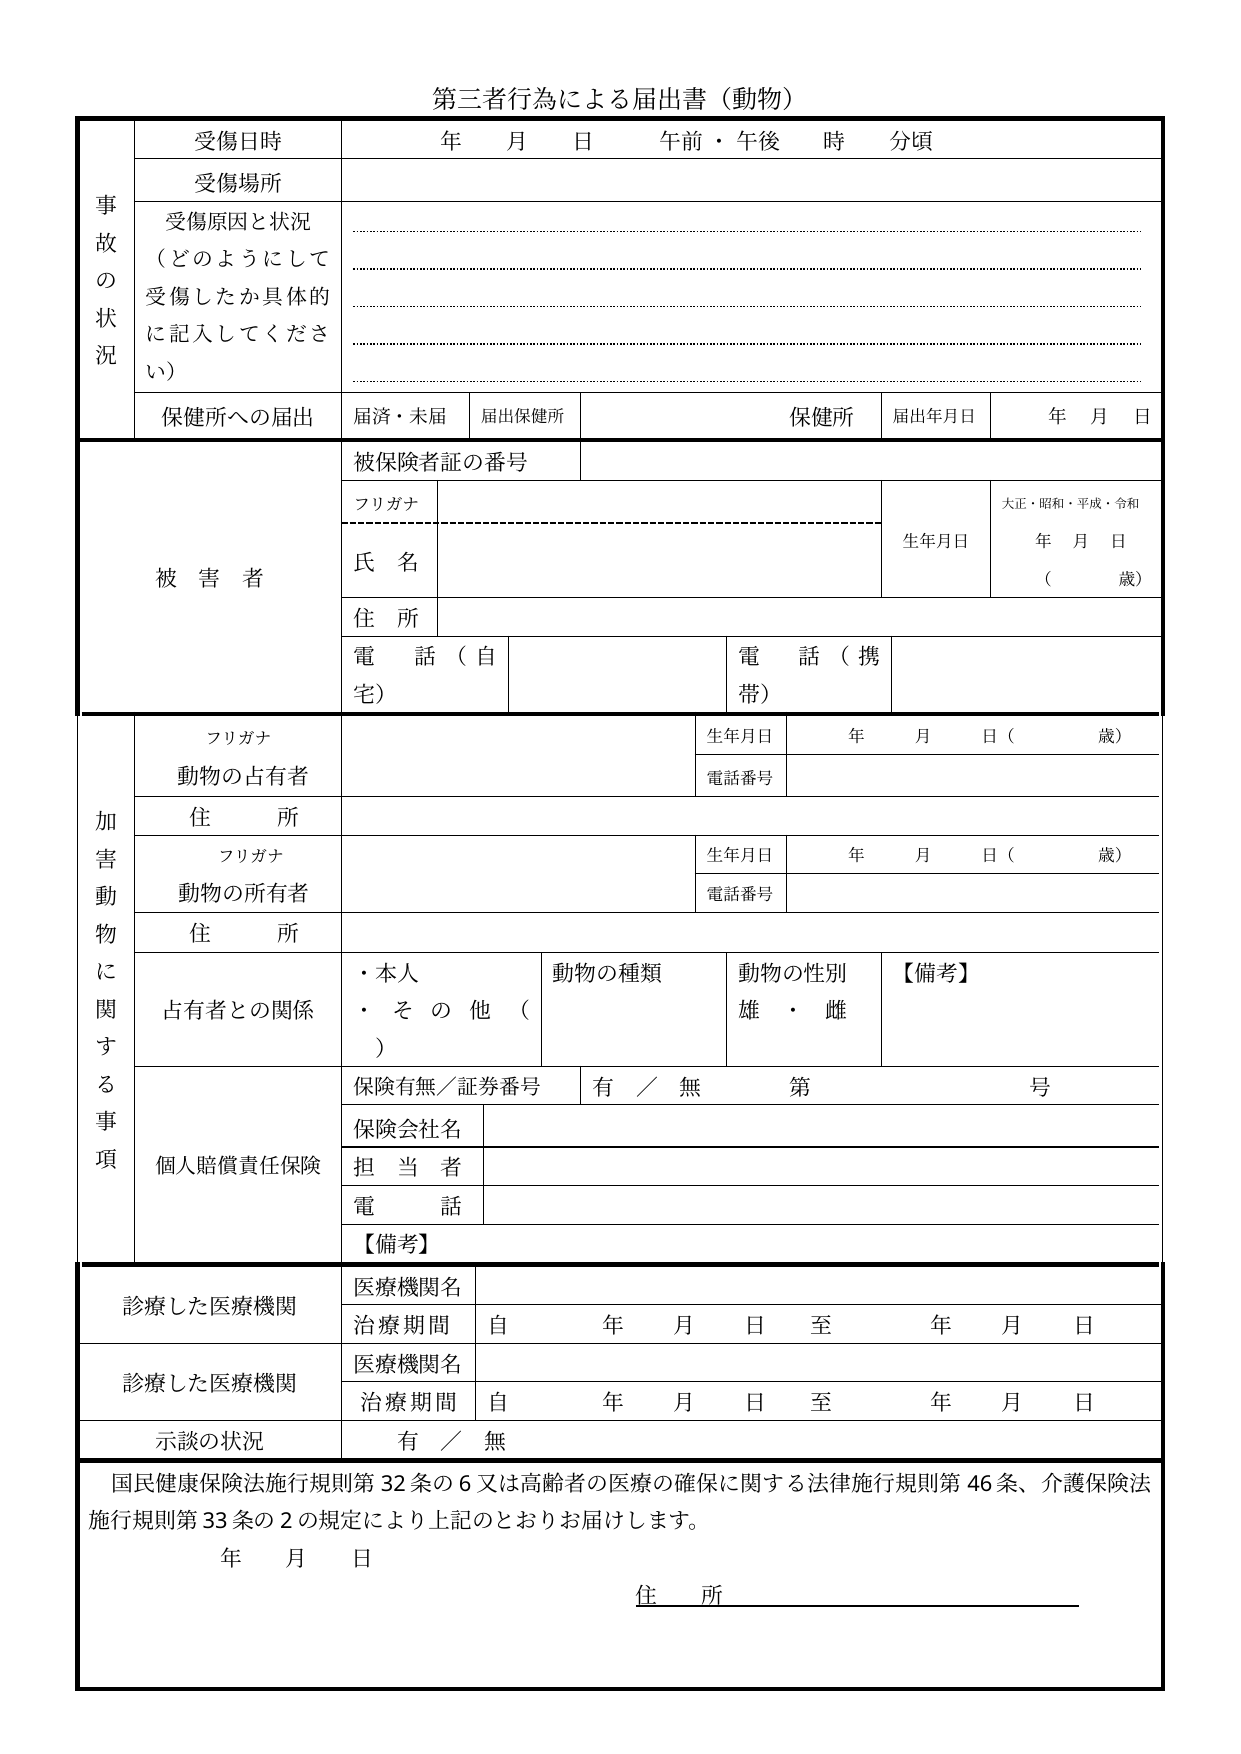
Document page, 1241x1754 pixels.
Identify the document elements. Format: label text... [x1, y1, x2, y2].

table_cell 住 所 [135, 913, 341, 952]
table_cell [342, 912, 1162, 952]
table_cell 生年月日 [696, 836, 786, 873]
table_cell 氏 名 [342, 522, 437, 597]
table_header 年 月 日 午前 ・ 午後 時 分頃 [342, 121, 1161, 158]
table_cell [438, 522, 881, 597]
table_cell [484, 1185, 1162, 1223]
table_cell [787, 754, 1162, 796]
table_cell 住 所 [135, 797, 341, 834]
table_cell [342, 202, 1161, 392]
table_cell [581, 442, 1161, 480]
table_cell [438, 598, 1161, 636]
table_cell [342, 159, 1161, 201]
table_cell [476, 1262, 1161, 1304]
table_cell 電 話（携帯） [727, 637, 891, 712]
table_cell 【備考】 [342, 1224, 1162, 1262]
table_cell 被保険者証の番号 [342, 442, 580, 480]
table_cell 治療期間 [342, 1305, 475, 1343]
table_cell [438, 481, 881, 522]
table_cell 医療機関名 [342, 1267, 475, 1304]
table_cell 生年月日 [696, 716, 786, 754]
table_cell [342, 796, 1162, 834]
table_header 受傷日時 [135, 121, 341, 158]
table_cell 電 話（自宅） [342, 637, 508, 712]
table_cell 大正・昭和・平成・令和 年 月 日 （ 歳） [991, 481, 1161, 597]
table_cell 【備考】 [882, 952, 1162, 1066]
table_cell 示談の状況 [80, 1421, 341, 1458]
table_cell 診療した医療機関 [80, 1262, 341, 1343]
table_cell 担 当 者 [342, 1148, 483, 1185]
table_cell 保健所への届出 [135, 393, 341, 438]
table_cell 被 害 者 [80, 442, 341, 712]
table_cell 年 月 日（ 歳） [787, 835, 1162, 873]
table_cell 占有者との関係 [135, 953, 341, 1066]
table_cell 保険会社名 [342, 1105, 483, 1146]
table_cell 年 月 日（ 歳） [787, 712, 1162, 754]
table_cell 医療機関名 [342, 1344, 475, 1381]
table_header 事故の状況 [80, 121, 134, 438]
table_cell 有 ／ 無 [342, 1421, 1161, 1458]
table_cell 診療した医療機関 [80, 1344, 341, 1420]
table_cell 受傷原因と状況 （どのようにして受傷したか具体的に記入してください） [135, 202, 341, 392]
table_cell フリガナ 動物の所有者 [135, 836, 341, 912]
table_cell 電話番号 [696, 755, 786, 796]
table_cell 電 話 [342, 1186, 483, 1223]
table_cell 受傷場所 [135, 159, 341, 201]
table_cell フリガナ 動物の占有者 [135, 716, 341, 796]
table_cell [80, 1463, 1161, 1686]
table_cell 保険有無／証券番号 [342, 1067, 580, 1104]
table_cell 加害動物に関する事項 [78, 712, 134, 1262]
table_cell 保健所 [581, 393, 881, 438]
table_cell 届出年月日 [882, 393, 990, 438]
table_cell [509, 637, 726, 712]
table_cell 自 年 月 日 至 年 月 日 [476, 1305, 1161, 1343]
table_cell 住 所 [342, 598, 437, 636]
table_cell 動物の性別 雄 ・ 雌 [727, 953, 881, 1066]
table_cell 治療期間 [342, 1382, 475, 1420]
table_cell [787, 873, 1162, 912]
table_cell [484, 1146, 1162, 1185]
table_cell [476, 1344, 1161, 1381]
table_cell 年 月 日 [991, 393, 1161, 438]
table_cell 届済・未届 [342, 393, 469, 438]
table_cell 自 年 月 日 至 年 月 日 [476, 1382, 1161, 1420]
table_cell 個人賠償責任保険 [135, 1067, 341, 1262]
table_cell [484, 1104, 1162, 1146]
table_cell [342, 716, 695, 796]
table_cell ・本人 ・その他（ ） [342, 953, 541, 1066]
table_cell [892, 637, 1161, 712]
table_cell 有 ／ 無 第 号 [581, 1066, 1162, 1104]
table_cell [342, 836, 695, 912]
table_cell 生年月日 [882, 481, 990, 597]
text 第三者行為による届出書（動物） [75, 79, 1165, 116]
table_cell 届出保健所 [470, 393, 580, 438]
table_cell 電話番号 [696, 874, 786, 912]
table_cell 動物の種類 [542, 953, 726, 1066]
table_cell フリガナ [342, 481, 437, 522]
